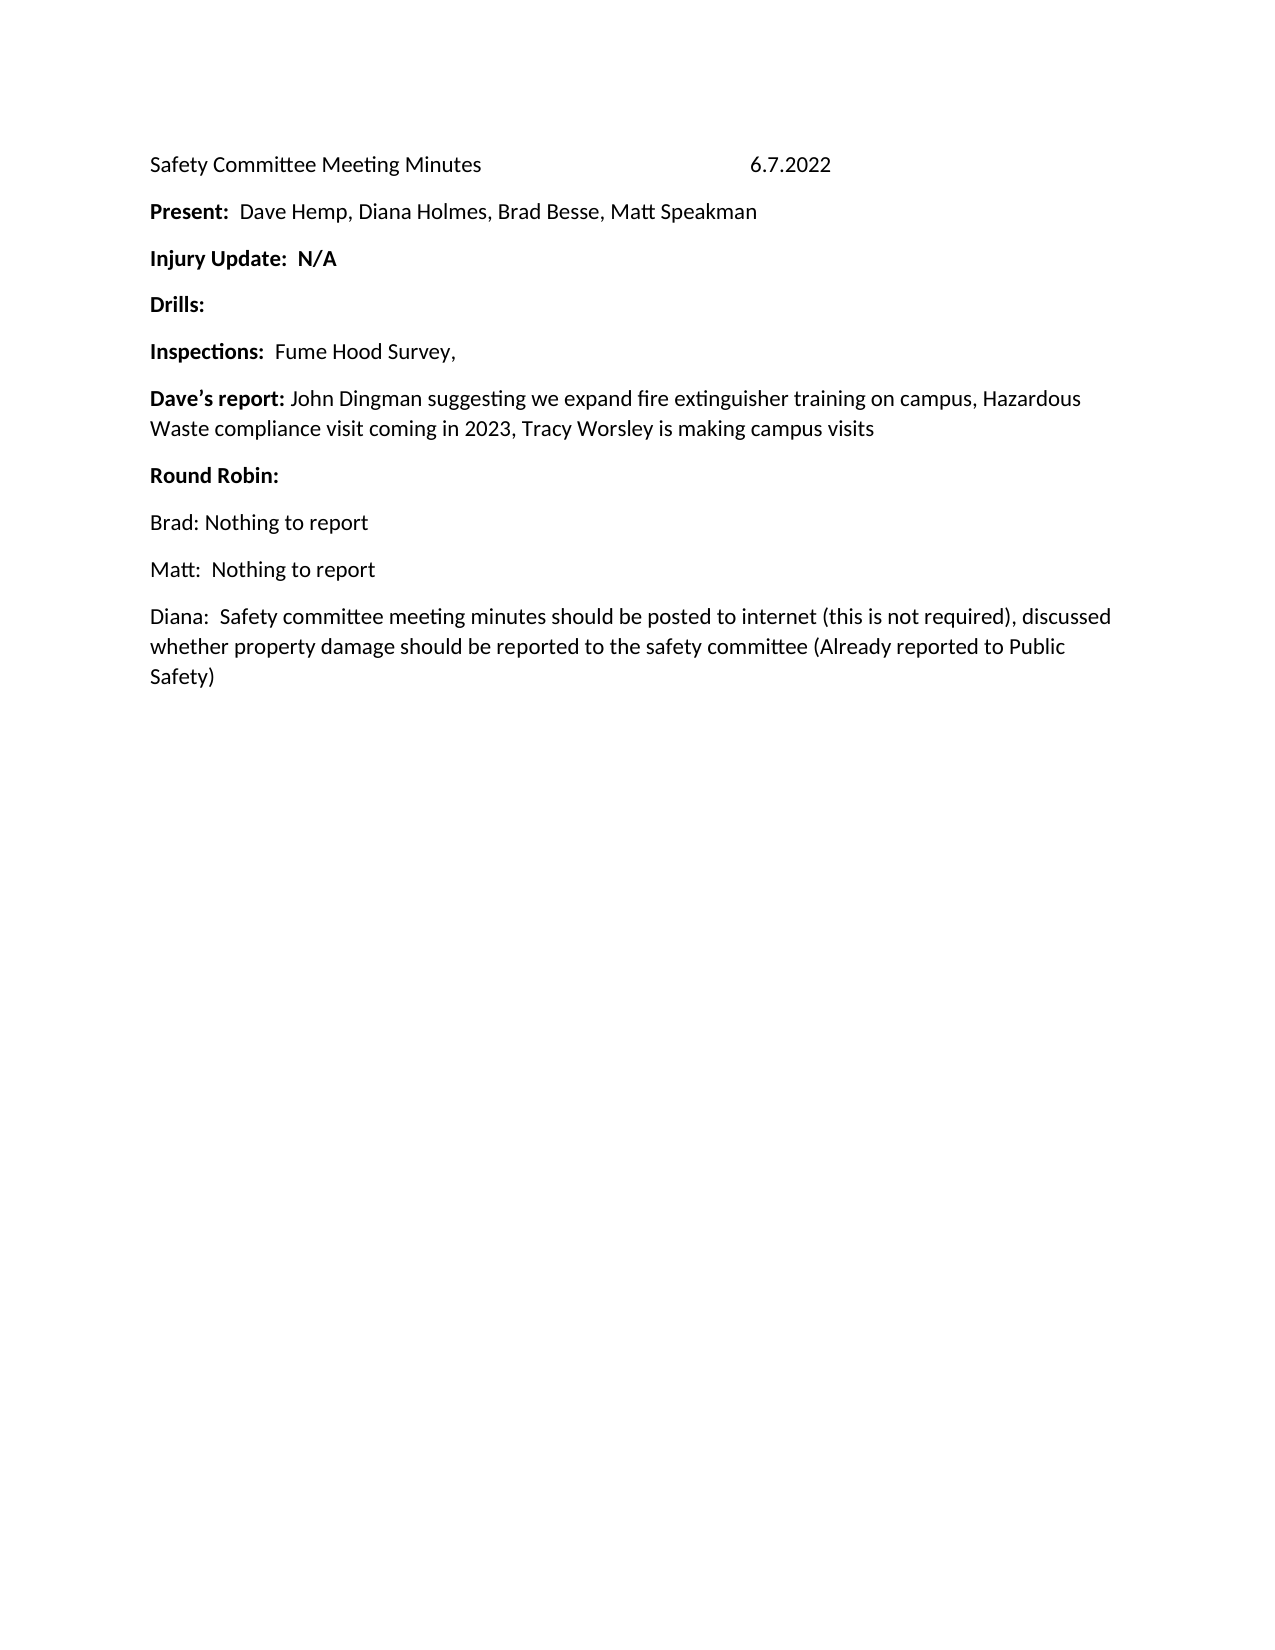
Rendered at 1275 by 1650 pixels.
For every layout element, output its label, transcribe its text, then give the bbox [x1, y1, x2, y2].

text Injury Update: N/A [150, 244, 1125, 272]
text Safety Committee Meeting Minutes 6.7.2022 [150, 150, 1125, 178]
text Diana: Safety committee meeting minutes should be posted to internet (this is not required), discussed whether property damage should be reported to the safety committee (Already reported to Public Safety) [150, 602, 1125, 691]
text Inspections: Fume Hood Survey, [150, 337, 1125, 366]
text Drills: [150, 291, 1125, 319]
text Matt: Nothing to report [150, 555, 1125, 583]
text Round Robin: [150, 461, 1125, 489]
text Present: Dave Hemp, Diana Holmes, Brad Besse, Matt Speakman [150, 197, 1125, 225]
text Dave’s report: John Dingman suggesting we expand fire extinguisher training on campus, Hazardous Waste compliance visit coming in 2023, Tracy Worsley is making campus visits [150, 384, 1125, 443]
text Brad: Nothing to report [150, 508, 1125, 536]
